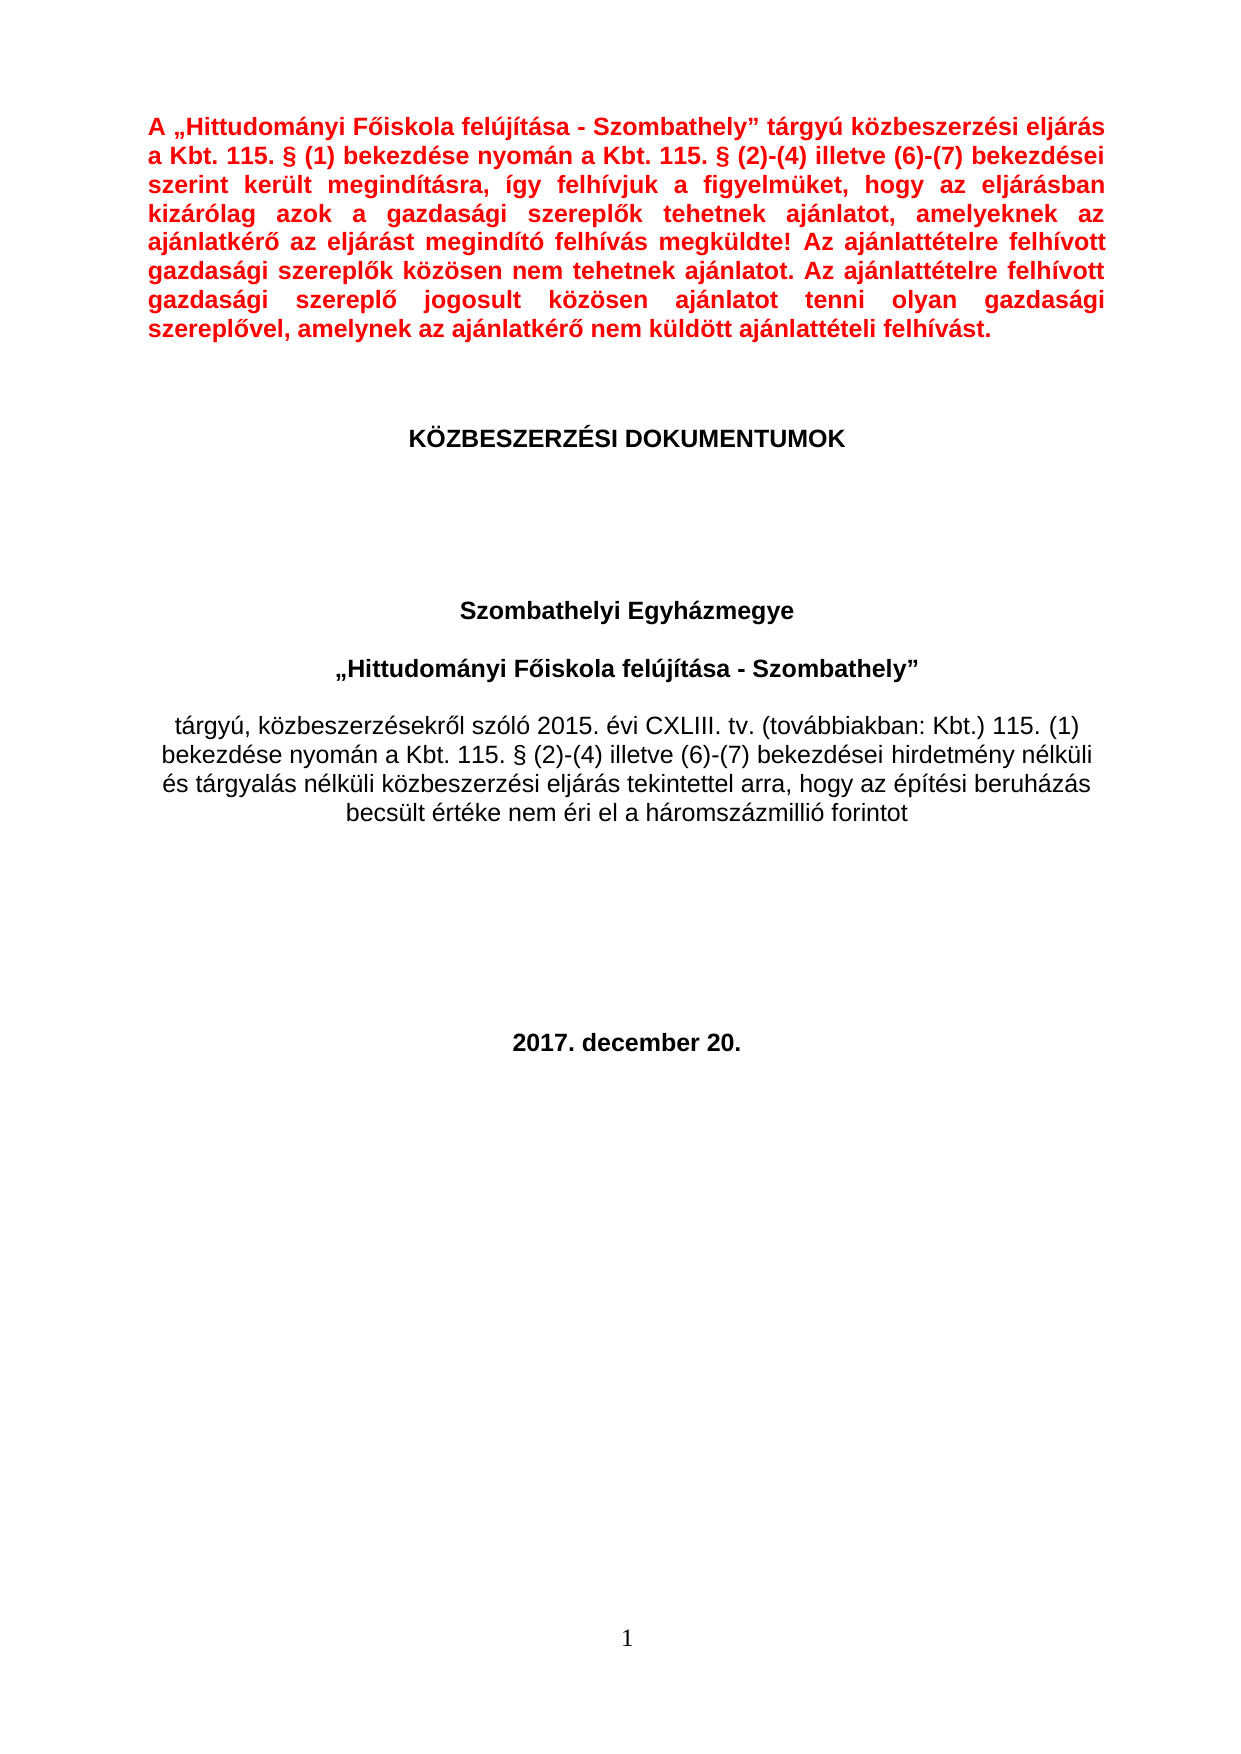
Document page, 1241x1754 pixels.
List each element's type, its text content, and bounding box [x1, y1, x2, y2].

text tárgyú, közbeszerzésekről szóló 2015. évi CXLIII. tv. (továbbiakban: Kbt.) 115. (1) bekezdése nyomán a Kbt. 115. § (2)-(4) illetve (6)-(7) bekezdései hirdetmény nélküli és tárgyalás nélküli közbeszerzési eljárás tekintettel arra, hogy az építési beruházás becsült értéke nem éri el a háromszázmillió forintot [148, 711, 1106, 826]
text 2017. december 20. [148, 1028, 1106, 1056]
text KÖZBESZERZÉSI DOKUMENTUMOK [148, 424, 1106, 453]
text A „Hittudományi Főiskola felújítása - Szombathely” tárgyú közbeszerzési eljárás a Kbt. 115. § (1) bekezdése nyomán a Kbt. 115. § (2)-(4) illetve (6)-(7) bekezdései szerint került megindításra, így felhívjuk a figyelmüket, hogy az eljárásban kizárólag azok a gazdasági szereplők tehetnek ajánlatot, amelyeknek az ajánlatkérő az eljárást megindító felhívás megküldte! Az ajánlattételre felhívott gazdasági szereplők közösen nem tehetnek ajánlatot. Az ajánlattételre felhívott gazdasági szereplő jogosult közösen ajánlatot tenni olyan gazdasági szereplővel, amelynek az ajánlatkérő nem küldött ajánlattételi felhívást. [148, 112, 1106, 342]
text Szombathelyi Egyházmegye [148, 596, 1106, 625]
text „Hittudományi Főiskola felújítása - Szombathely” [148, 654, 1106, 683]
